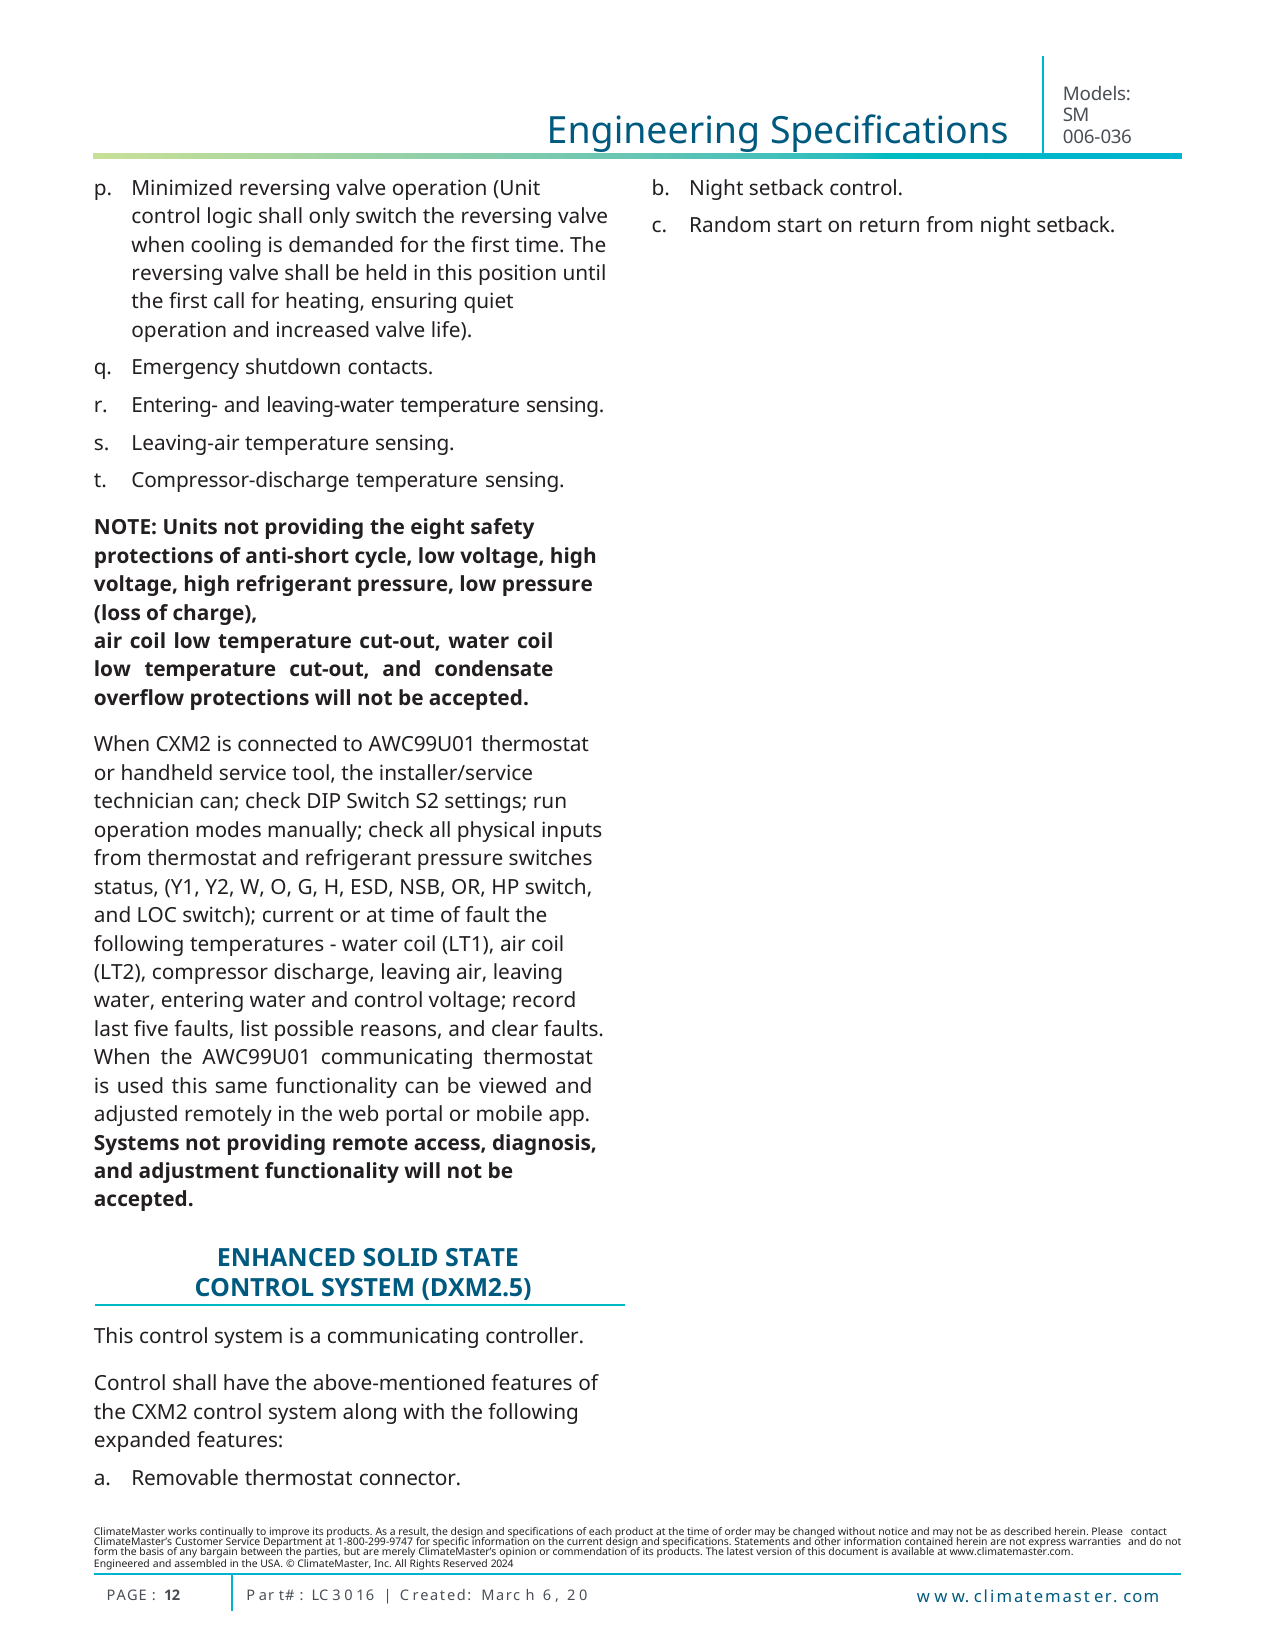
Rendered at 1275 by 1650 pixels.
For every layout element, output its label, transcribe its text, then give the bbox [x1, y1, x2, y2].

text Systems not providing remote access, diagnosis, and adjustment functionality will not be accepted. [94, 1128, 611, 1213]
text Control shall have the above-mentioned features of the CXM2 control system along with the following expanded features: [94, 1368, 611, 1454]
subtitle ENHANCED SOLID STATE CONTROL SYSTEM (DXM2.5) [194, 1241, 611, 1303]
text When the AWC99U01 communicating thermostat is used this same functionality can be viewed and adjusted remotely in the web portal or mobile app. [94, 1042, 593, 1128]
text NOTE: Units not providing the eight safety protections of anti-short cycle, low voltage, high voltage, high refrigerant pressure, low pressure (loss of charge), [94, 512, 627, 626]
text When CXM2 is connected to AWC99U01 thermostat or handheld service tool, the installer/service technician can; check DIP Switch S2 settings; run operation modes manually; check all physical inputs from thermostat and refrigerant pressure switches status, (Y1, Y2, W, O, G, H, ESD, NSB, OR, HP switch, and LOC switch); current or at time of fault the following temperatures - water coil (LT1), air coil (LT2), compressor discharge, leaving air, leaving water, entering water and control voltage; record last five faults, list possible reasons, and clear faults. [94, 729, 605, 1042]
list Emergency shutdown contacts. [94, 352, 627, 381]
text air coil low temperature cut-out, water coil low temperature cut-out, and condensate overflow protections will not be accepted. [94, 626, 553, 711]
list Random start on return from night setback. [651, 211, 1192, 239]
list Entering- and leaving-water temperature sensing. [94, 390, 627, 418]
list Night setback control. [651, 173, 1192, 201]
list Leaving-air temperature sensing. [94, 428, 627, 456]
text This control system is a communicating controller. [94, 1321, 627, 1350]
picture [93, 153, 1182, 159]
list Compressor-discharge temperature sensing. [94, 465, 627, 494]
list Removable thermostat connector. [94, 1463, 627, 1491]
list Minimized reversing valve operation (Unit control logic shall only switch the reversing valve when cooling is demanded for the first time. The reversing valve shall be held in this position until the first call for heating, ensuring quiet operation and increased valve life). [94, 173, 612, 343]
